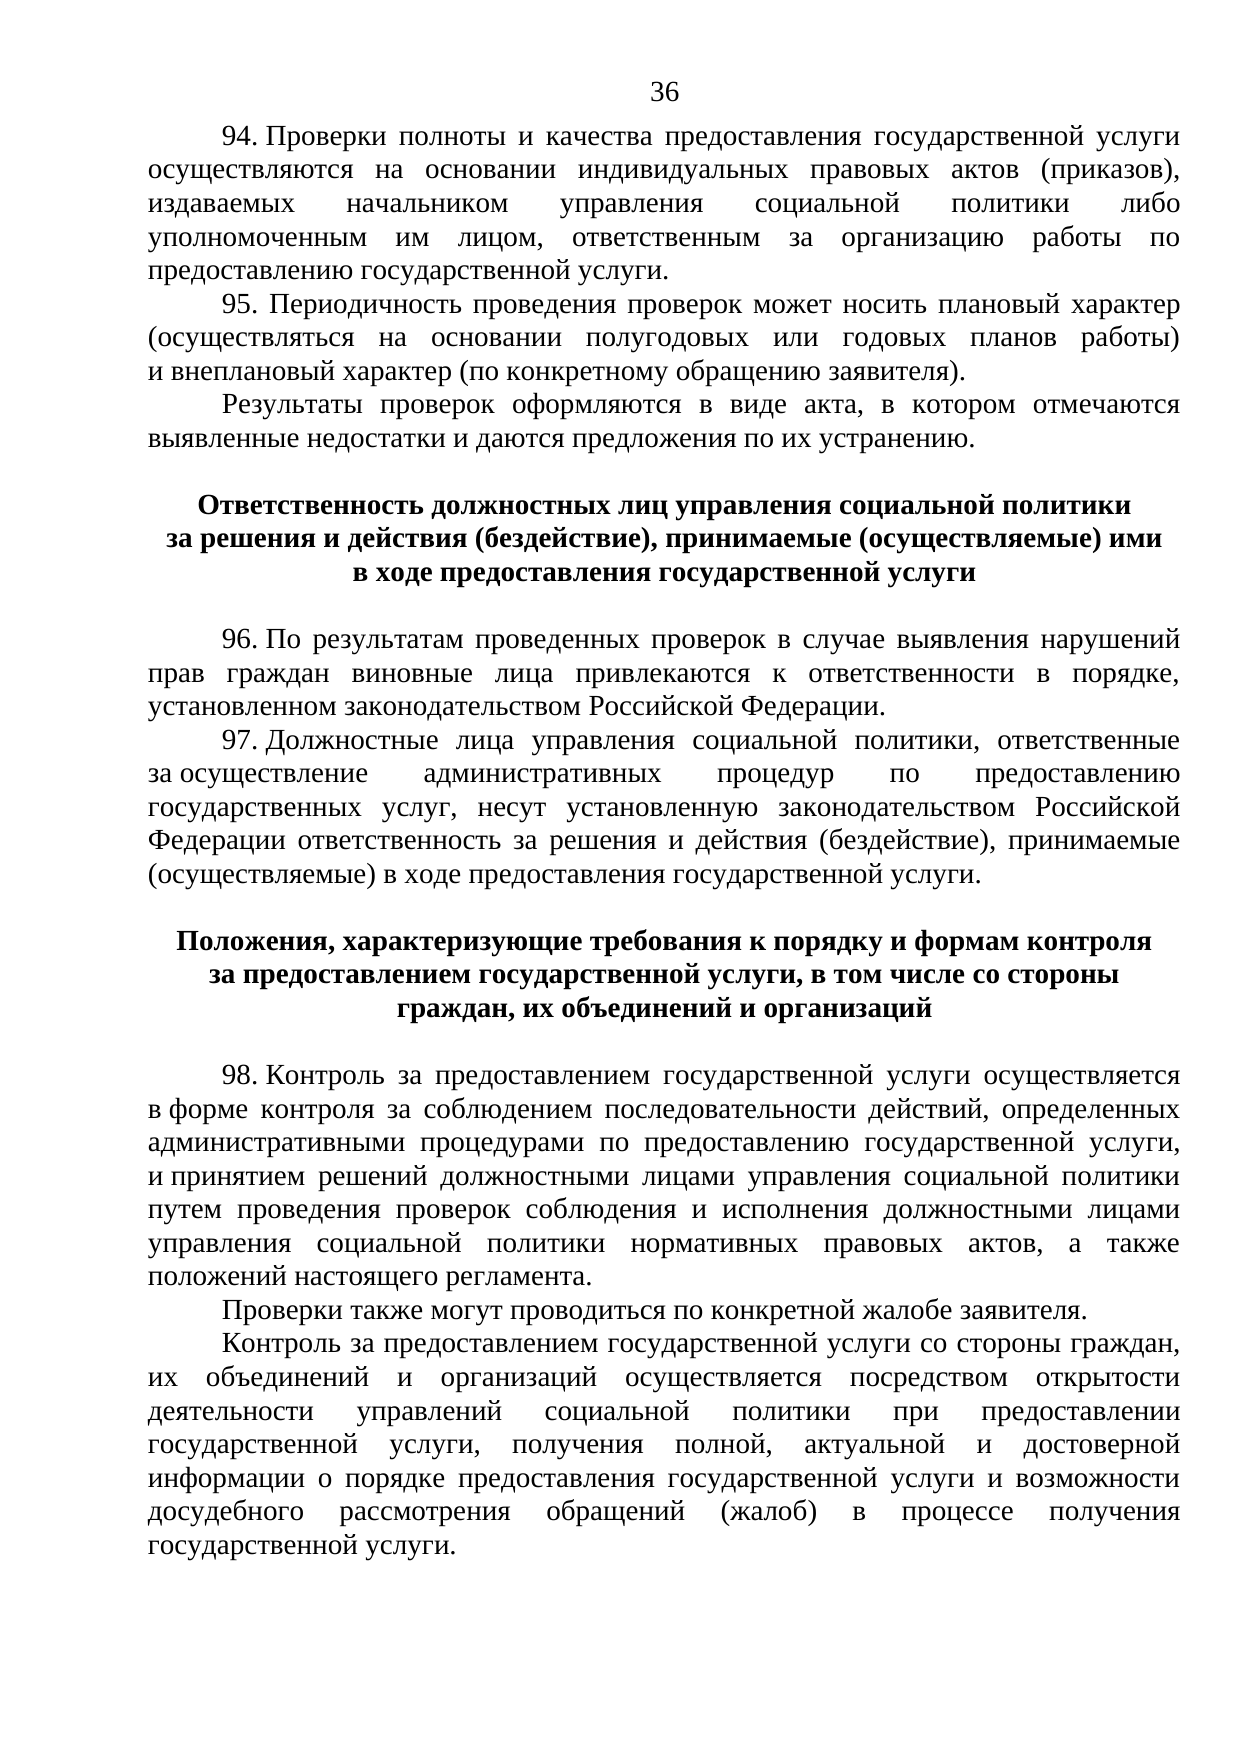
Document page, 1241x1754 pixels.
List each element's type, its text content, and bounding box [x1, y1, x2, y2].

text Ответственность должностных лиц управления социальной политики за решения и действия (бездействие), принимаемые (осуществляемые) ими в ходе предоставления государственной услуги [148, 487, 1181, 588]
text 96. По результатам проведенных проверок в случае выявления нарушений прав граждан виновные лица привлекаются к ответственности в порядке, установленном законодательством Российской Федерации. [148, 621, 1181, 722]
text 94. Проверки полноты и качества предоставления государственной услуги осуществляются на основании индивидуальных правовых актов (приказов), издаваемых начальником управления социальной политики либо уполномоченным им лицом, ответственным за организацию работы по предоставлению государственной услуги. [148, 118, 1181, 286]
text 95. Периодичность проведения проверок может носить плановый характер (осуществляться на основании полугодовых или годовых планов работы) и внеплановый характер (по конкретному обращению заявителя). [148, 286, 1181, 386]
text Проверки также могут проводиться по конкретной жалобе заявителя. [148, 1292, 1181, 1326]
text Контроль за предоставлением государственной услуги со стороны граждан, их объединений и организаций осуществляется посредством открытости деятельности управлений социальной политики при предоставлении государственной услуги, получения полной, актуальной и достоверной информации о порядке предоставления государственной услуги и возможности досудебного рассмотрения обращений (жалоб) в процессе получения государственной услуги. [148, 1326, 1181, 1560]
text Положения, характеризующие требования к порядку и формам контроля за предоставлением государственной услуги, в том числе со стороны граждан, их объединений и организаций [148, 923, 1181, 1024]
text 97. Должностные лица управления социальной политики, ответственные за осуществление административных процедур по предоставлению государственных услуг, несут установленную законодательством Российской Федерации ответственность за решения и действия (бездействие), принимаемые (осуществляемые) в ходе предоставления государственной услуги. [148, 722, 1181, 889]
text Результаты проверок оформляются в виде акта, в котором отмечаются выявленные недостатки и даются предложения по их устранению. [148, 386, 1181, 453]
text 98. Контроль за предоставлением государственной услуги осуществляется в форме контроля за соблюдением последовательности действий, определенных административными процедурами по предоставлению государственной услуги, и принятием решений должностными лицами управления социальной политики путем проведения проверок соблюдения и исполнения должностными лицами управления социальной политики нормативных правовых актов, а также положений настоящего регламента. [148, 1057, 1181, 1292]
